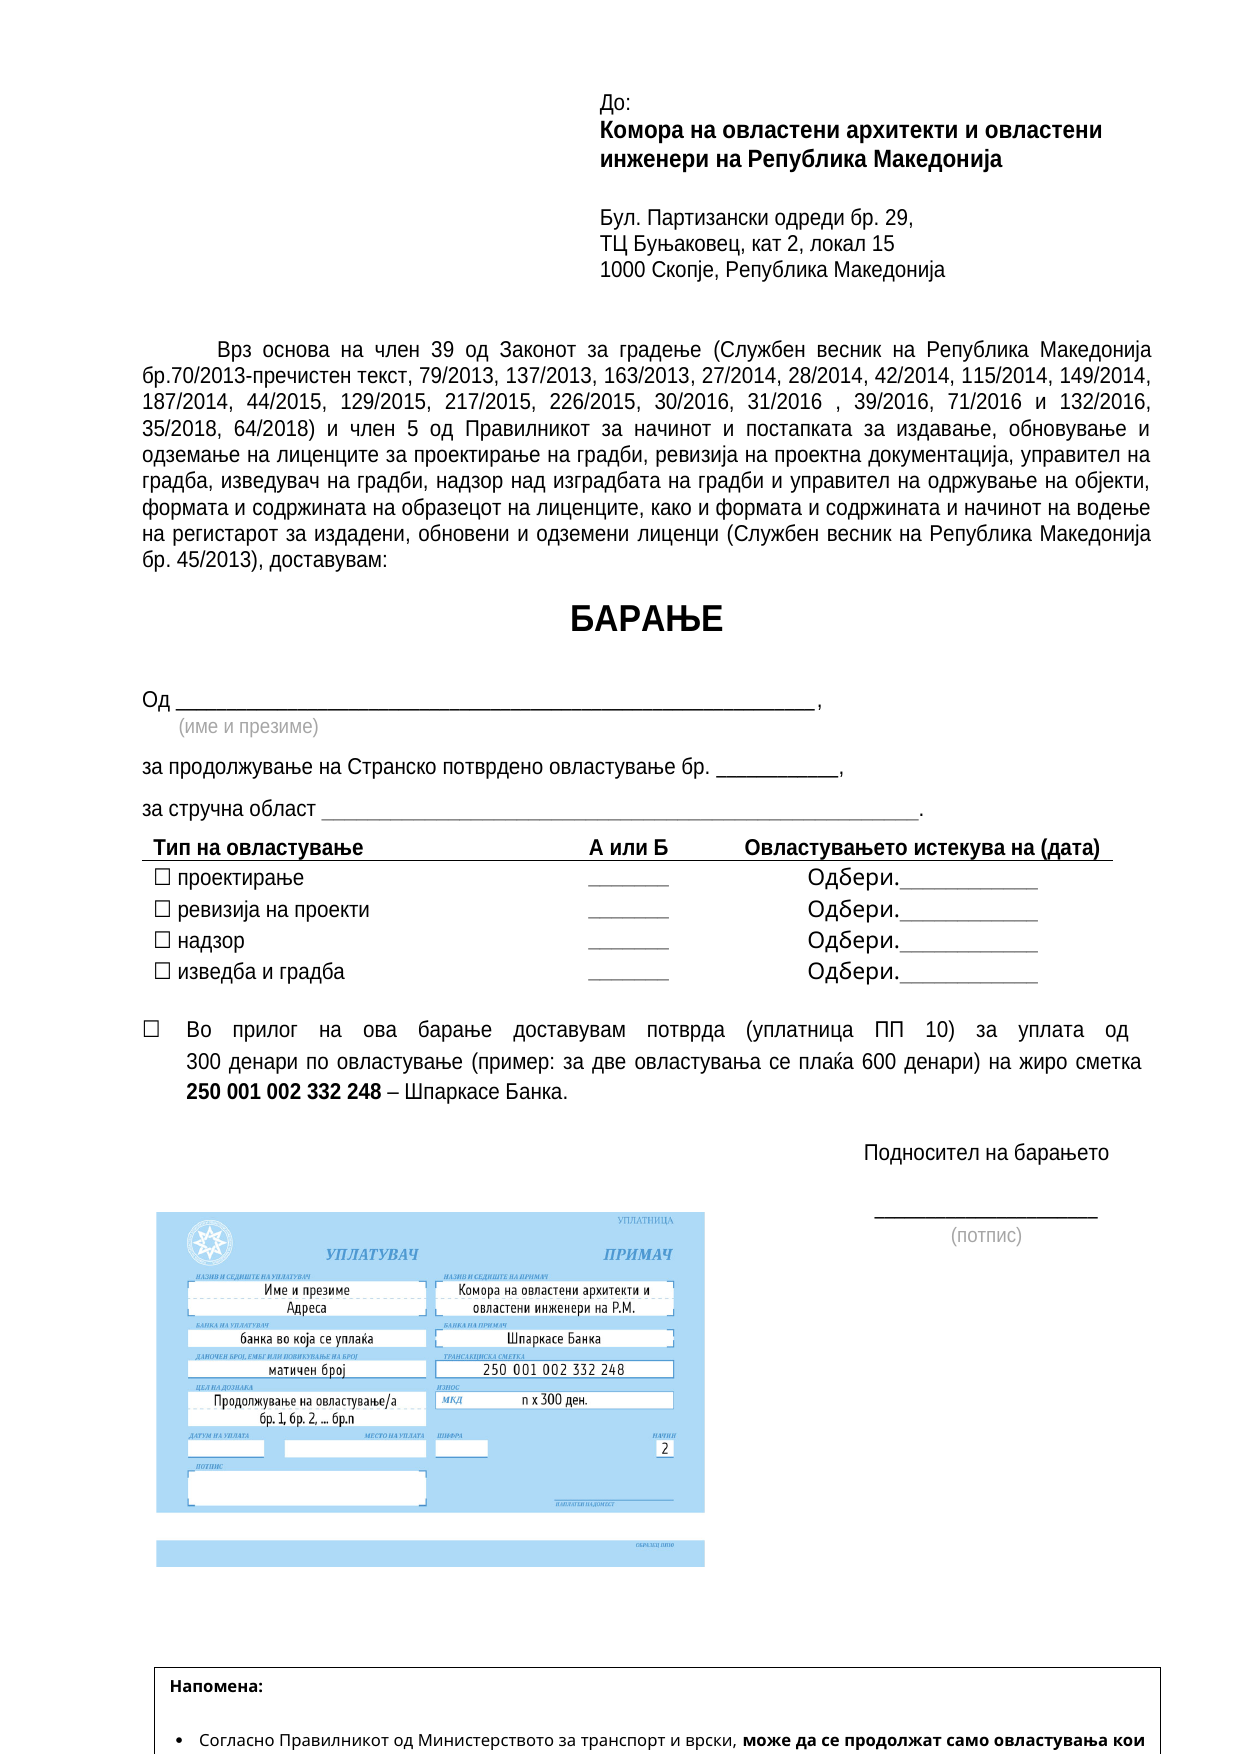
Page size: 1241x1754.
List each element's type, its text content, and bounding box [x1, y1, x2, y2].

text (име и презиме) [142, 714, 1152, 738]
text Комора на овластени архитекти и овластени инженери на Република Македонија [599, 115, 1152, 204]
text за продолжување на Странско потврдено овластување бр. , за стручна област . [142, 750, 1152, 821]
text Од , [142, 683, 1152, 714]
table_cell изведба и градба [142, 955, 525, 986]
text Подносител на барањето [821, 1138, 1152, 1165]
text До: [599, 89, 1152, 115]
text 1000 Скопје, Република Македонија [599, 256, 1152, 283]
text (потпис) [821, 1222, 1152, 1246]
picture [156, 1212, 705, 1567]
text Врз основа на член 39 од Законот за градење (Службен весник на Република Македонија бр.70/2013-пречистен текст, 79/2013, 137/2013, 163/2013, 27/2014, 28/2014, 42/2014, 115/2014, 149/2014, 187/2014, 44/2015, 129/2015, 217/2015, 226/2015, 30/2016, 31/2016 , 39/2016, 71/2016 и 132/2016, 35/2018, 64/2018) и член 5 од Правилникот за начинот и постапката за издавање, обновување и одземање на лиценците за проектирање на градби, ревизија на проектна документација, управител на градба, изведувач на градби, надзор над изградбата на градби и управител на одржување на објекти, формата и содржината на образецот на лиценците, како и формата и содржината и начинот на водење на регистарот за издадени, обновени и одземени лиценци (Службен весник на Република Македонија бр. 45/2013), доставувам: [142, 336, 1152, 573]
text Во прилог на ова барање доставувам потврда (уплатница ПП 10) за уплата од 300 денари по овластување (пример: за две овластувања се плаќа 600 денари) на жиро сметка 250 001 002 332 248 – Шпаркасе Банка. [142, 1013, 1152, 1104]
table_header А или Б [525, 834, 732, 860]
table_cell надзор [142, 924, 525, 955]
text Бул. Партизански одреди бр. 29, ТЦ Буњаковец, кат 2, локал 15 [599, 204, 1152, 256]
text БАРАЊЕ [142, 597, 1152, 640]
table_header Тип на овластување [142, 834, 525, 860]
table_cell ревизија на проекти [142, 893, 525, 924]
table_header Овластувањето истекува на (дата) [732, 834, 1113, 860]
table_cell проектирање [142, 861, 525, 893]
